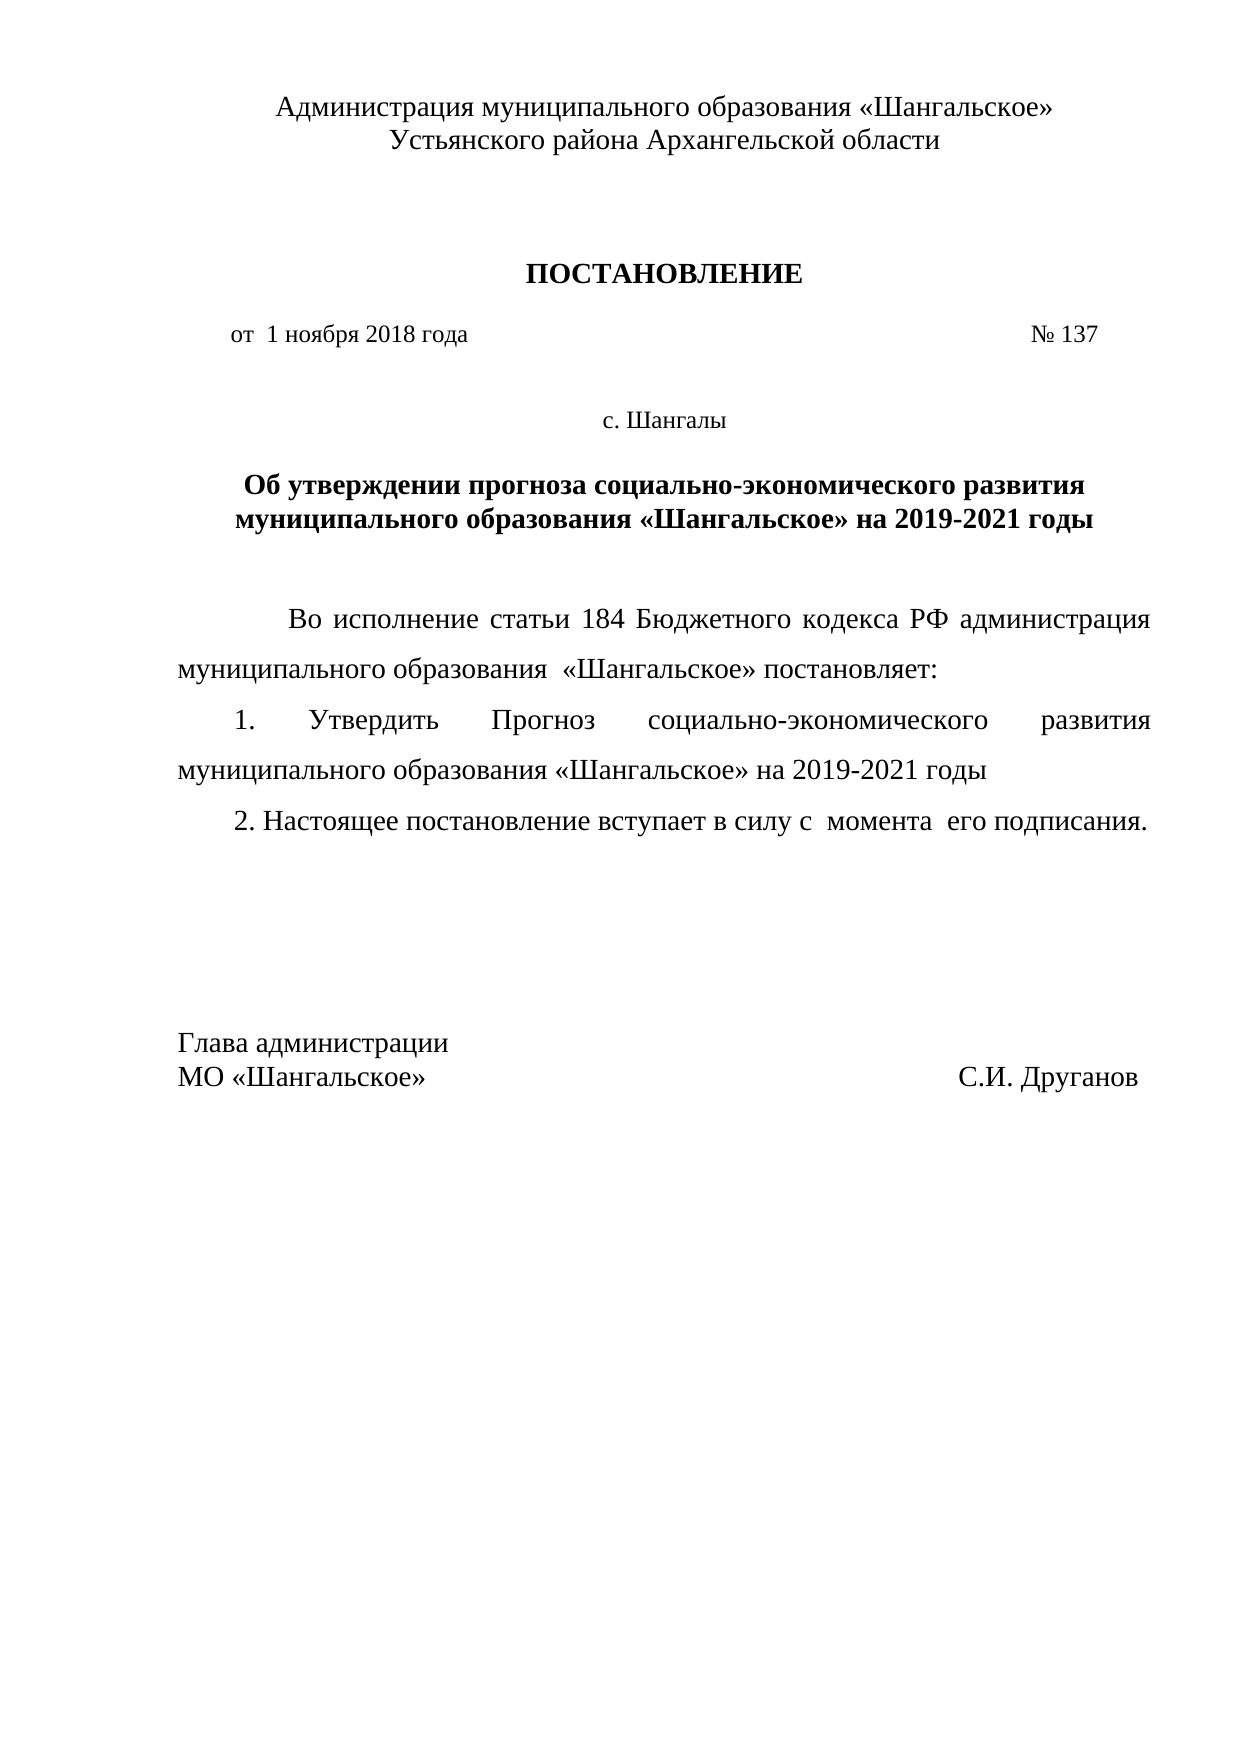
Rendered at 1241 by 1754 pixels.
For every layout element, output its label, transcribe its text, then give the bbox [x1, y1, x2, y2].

text Администрация муниципального образования «Шангальское» [177, 89, 1152, 122]
text Во исполнение статьи 184 Бюджетного кодекса РФ администрация муниципального образования «Шангальское» постановляет: [177, 601, 1152, 685]
text МО «Шангальское» С.И. Друганов [177, 1059, 1152, 1092]
text Устьянского района Архангельской области [177, 122, 1152, 156]
text с. Шангалы [177, 405, 1152, 434]
text 1. Утвердить Прогноз социально-экономического развития муниципального образования «Шангальское» на 2019-2021 годы [177, 702, 1152, 786]
text ПОСТАНОВЛЕНИЕ [177, 256, 1152, 290]
text Об утверждении прогноза социально-экономического развития муниципального образования «Шангальское» на 2019-2021 годы [177, 467, 1152, 534]
text 2. Настоящее постановление вступает в силу с момента его подписания. [177, 803, 1152, 836]
text Глава администрации [177, 1025, 1152, 1059]
text от 1 ноября 2018 года № 137 [177, 319, 1152, 347]
